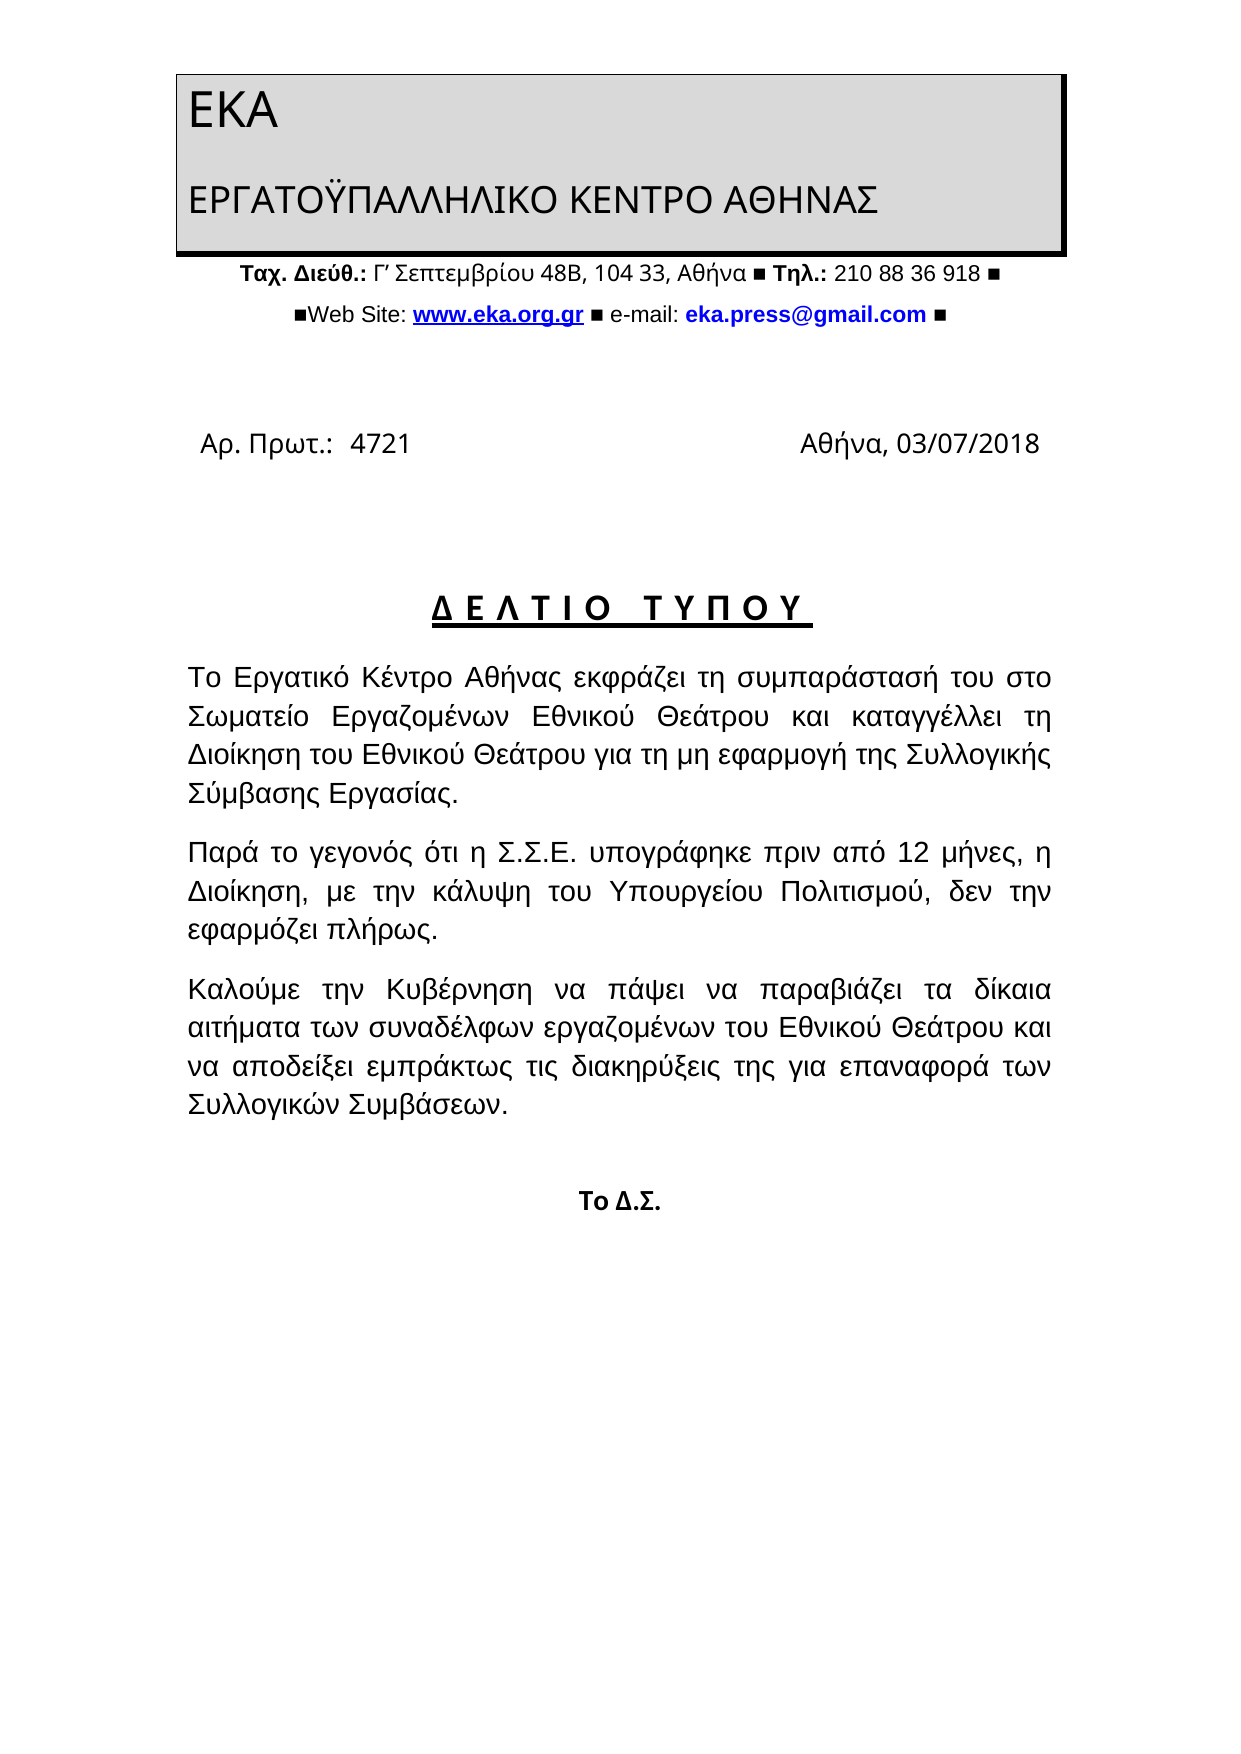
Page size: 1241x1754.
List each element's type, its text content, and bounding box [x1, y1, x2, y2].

text Ταχ. Διεύθ.: Γ’ Σεπτεμβρίου 48Β, 104 33, Αθήνα ■ Τηλ.: 210 88 36 918 ■ [187, 257, 1053, 288]
text Το Δ.Σ. [187, 1182, 1053, 1218]
text Καλούμε την Κυβέρνηση να πάψει να παραβιάζει τα δίκαια αιτήματα των συναδέλφων εργαζομένων του Εθνικού Θεάτρου και να αποδείξει εμπράκτως τις διακηρύξεις της για επαναφορά των Συλλογικών Συμβάσεων. [187, 972, 1053, 1121]
table_header ΕΚΑ ΕΡΓΑΤΟΫΠΑΛΛΗΛΙΚΟ ΚΕΝΤΡΟ ΑΘΗΝΑΣ [177, 75, 1061, 251]
text Αρ. Πρωτ.: 4721 Αθήνα, 03/07/2018 [187, 424, 1053, 461]
text Παρά το γεγονός ότι η Σ.Σ.Ε. υπογράφηκε πριν από 12 μήνες, η Διοίκηση, με την κάλυψη του Υπουργείου Πολιτισμού, δεν την εφαρμόζει πλήρως. [187, 835, 1053, 946]
text ΔΕΛΤΙΟ ΤΥΠΟΥ [128, 584, 1103, 630]
text ■Web Site: www.eka.org.gr ■ e-mail: eka.press@gmail.com ■ [187, 301, 1053, 327]
text Το Εργατικό Κέντρο Αθήνας εκφράζει τη συμπαράστασή του στο Σωματείο Εργαζομένων Εθνικού Θεάτρου και καταγγέλλει τη Διοίκηση του Εθνικού Θεάτρου για τη μη εφαρμογή της Συλλογικής Σύμβασης Εργασίας. [187, 660, 1053, 809]
